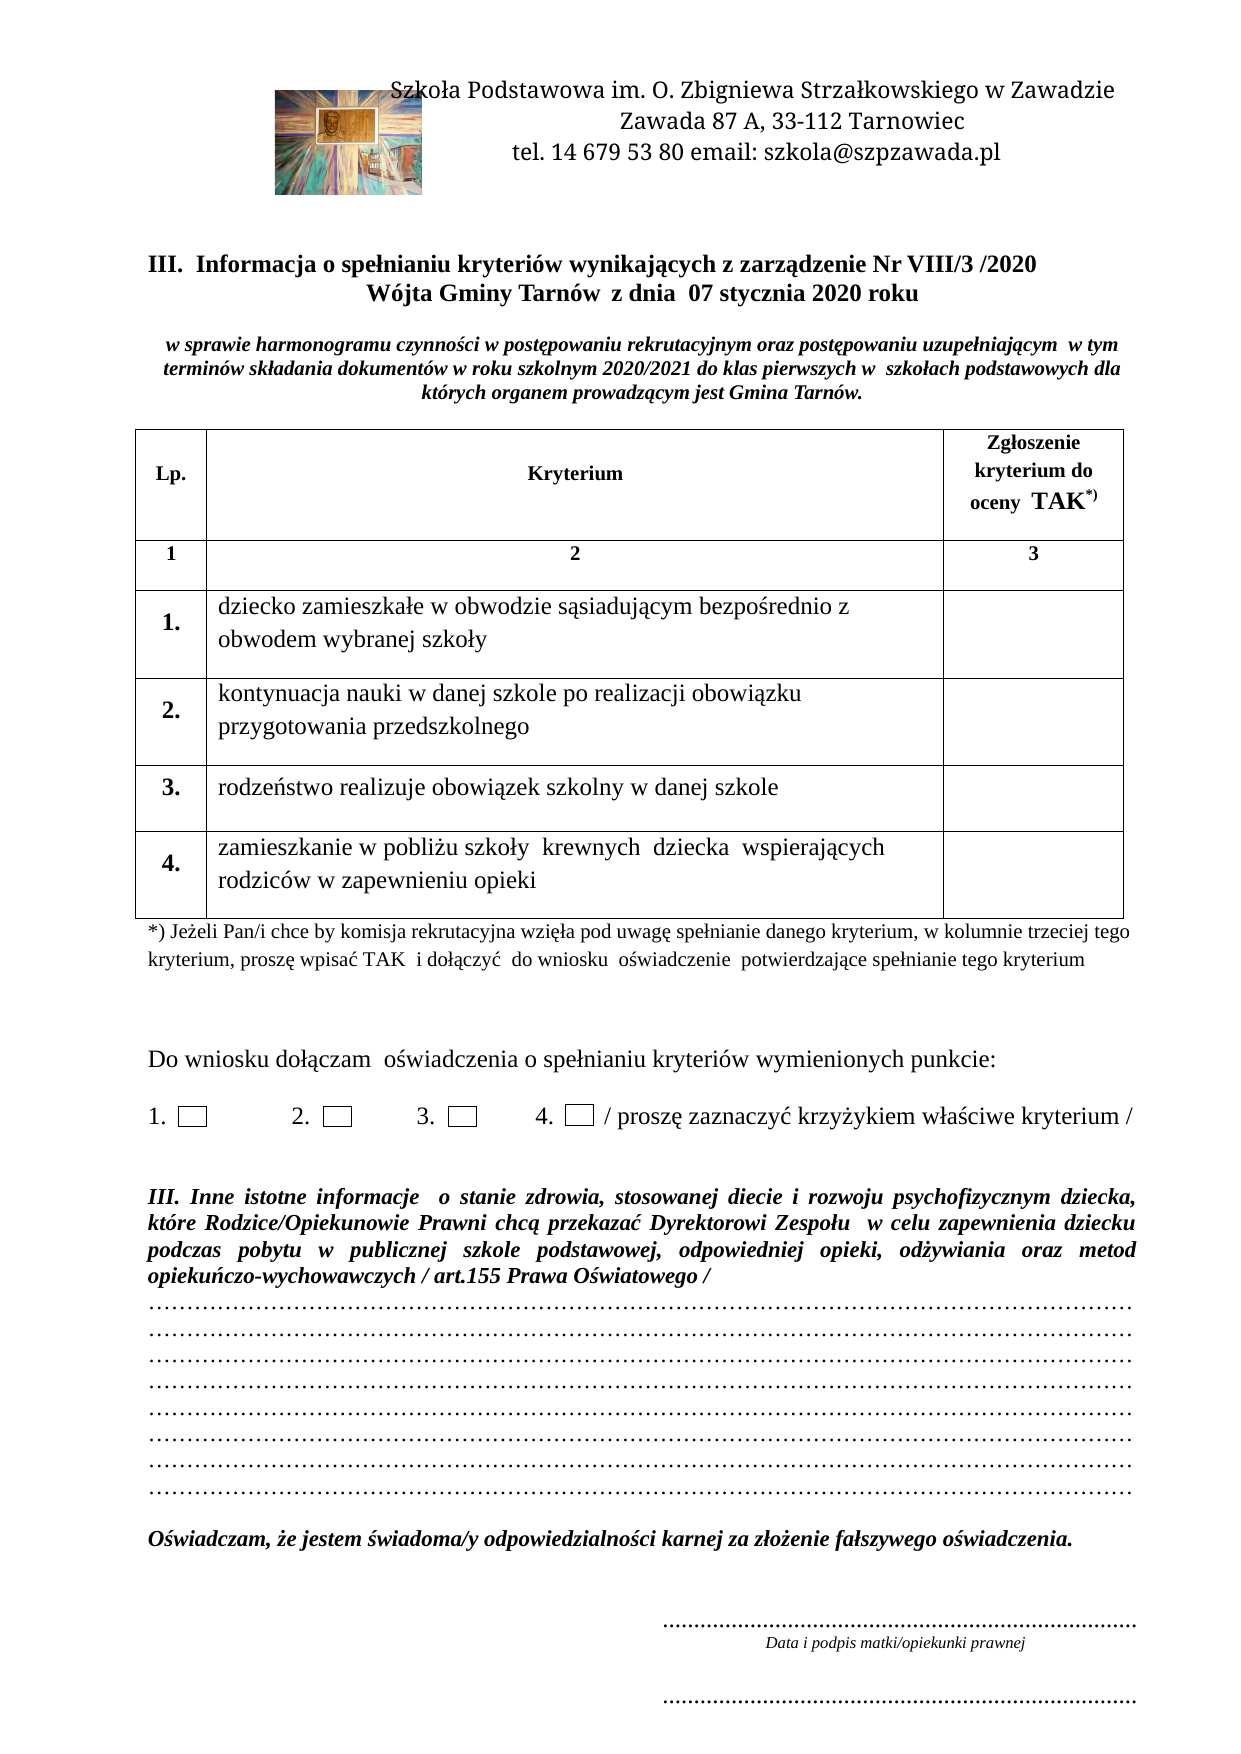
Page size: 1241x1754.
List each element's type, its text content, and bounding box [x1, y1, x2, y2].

text III. Informacja o spełnianiu kryteriów wynikających z zarządzenie Nr VIII/3 /2020 [148, 249, 1137, 278]
text *) Jeżeli Pan/i chce by komisja rekrutacyjna wzięła pod uwagę spełnianie danego kryterium, w kolumnie trzeciej tego kryterium, proszę wpisać TAK i dołączyć do wniosku oświadczenie potwierdzające spełnianie tego kryterium [148, 919, 1137, 971]
text …………………………………………………………………………………………………………………………………………………………………………………………………………………………………………………………………………………………………………………………………………………………………………………………………………………………………………………………………………………………………………………………………………………………………………………………………………………………………………………………………………………………………………………………………………………………………………………………………………………………………………………………………………………………………………………………………………………… [148, 1288, 1137, 1499]
table_header Kryterium [207, 430, 943, 540]
text Data i podpis matki/opiekunki prawnej [148, 1633, 1137, 1652]
text ............................................................................ [148, 1681, 1137, 1709]
table_header Zgłoszenie kryterium do oceny TAK*) [944, 430, 1123, 540]
text Do wniosku dołączam oświadczenia o spełnianiu kryteriów wymienionych punkcie: [148, 1044, 1137, 1073]
table_cell 3 [944, 541, 1123, 590]
table_cell 4. [136, 832, 206, 918]
table_header Lp. [136, 430, 206, 540]
table_cell [944, 679, 1123, 765]
table_cell 2. [136, 679, 206, 765]
table_cell 1. [136, 591, 206, 677]
table_cell [944, 832, 1123, 918]
table_cell dziecko zamieszkałe w obwodzie sąsiadującym bezpośrednio z obwodem wybranej szkoły [207, 591, 943, 677]
text III. Inne istotne informacje o stanie zdrowia, stosowanej diecie i rozwoju psychofizycznym dziecka, które Rodzice/Opiekunowie Prawni chcą przekazać Dyrektorowi Zespołu w celu zapewnienia dziecku podczas pobytu w publicznej szkole podstawowej, odpowiedniej opieki, odżywiania oraz metod opiekuńczo-wychowawczych / art.155 Prawa Oświatowego / [148, 1183, 1137, 1288]
table_cell 3. [136, 766, 206, 831]
text w sprawie harmonogramu czynności w postępowaniu rekrutacyjnym oraz postępowaniu uzupełniającym w tym terminów składania dokumentów w roku szkolnym 2020/2021 do klas pierwszych w szkołach podstawowych dla których organem prowadzącym jest Gmina Tarnów. [148, 331, 1137, 404]
text Oświadczam, że jestem świadoma/y odpowiedzialności karnej za złożenie fałszywego oświadczenia. [148, 1526, 1137, 1552]
picture [274, 90, 422, 195]
table_cell zamieszkanie w pobliżu szkoły krewnych dziecka wspierających rodziców w zapewnieniu opieki [207, 832, 943, 918]
table_cell kontynuacja nauki w danej szkole po realizacji obowiązku przygotowania przedszkolnego [207, 679, 943, 765]
text 1. 2. 3. 4. / proszę zaznaczyć krzyżykiem właściwe kryterium / [148, 1101, 1137, 1130]
table_cell [944, 766, 1123, 831]
table_cell 2 [207, 541, 943, 590]
text ............................................................................ [148, 1604, 1137, 1633]
table_cell 1 [136, 541, 206, 590]
table_cell [944, 591, 1123, 677]
table_cell rodzeństwo realizuje obowiązek szkolny w danej szkole [207, 766, 943, 831]
text Wójta Gminy Tarnów z dnia 07 stycznia 2020 roku [148, 278, 1137, 306]
